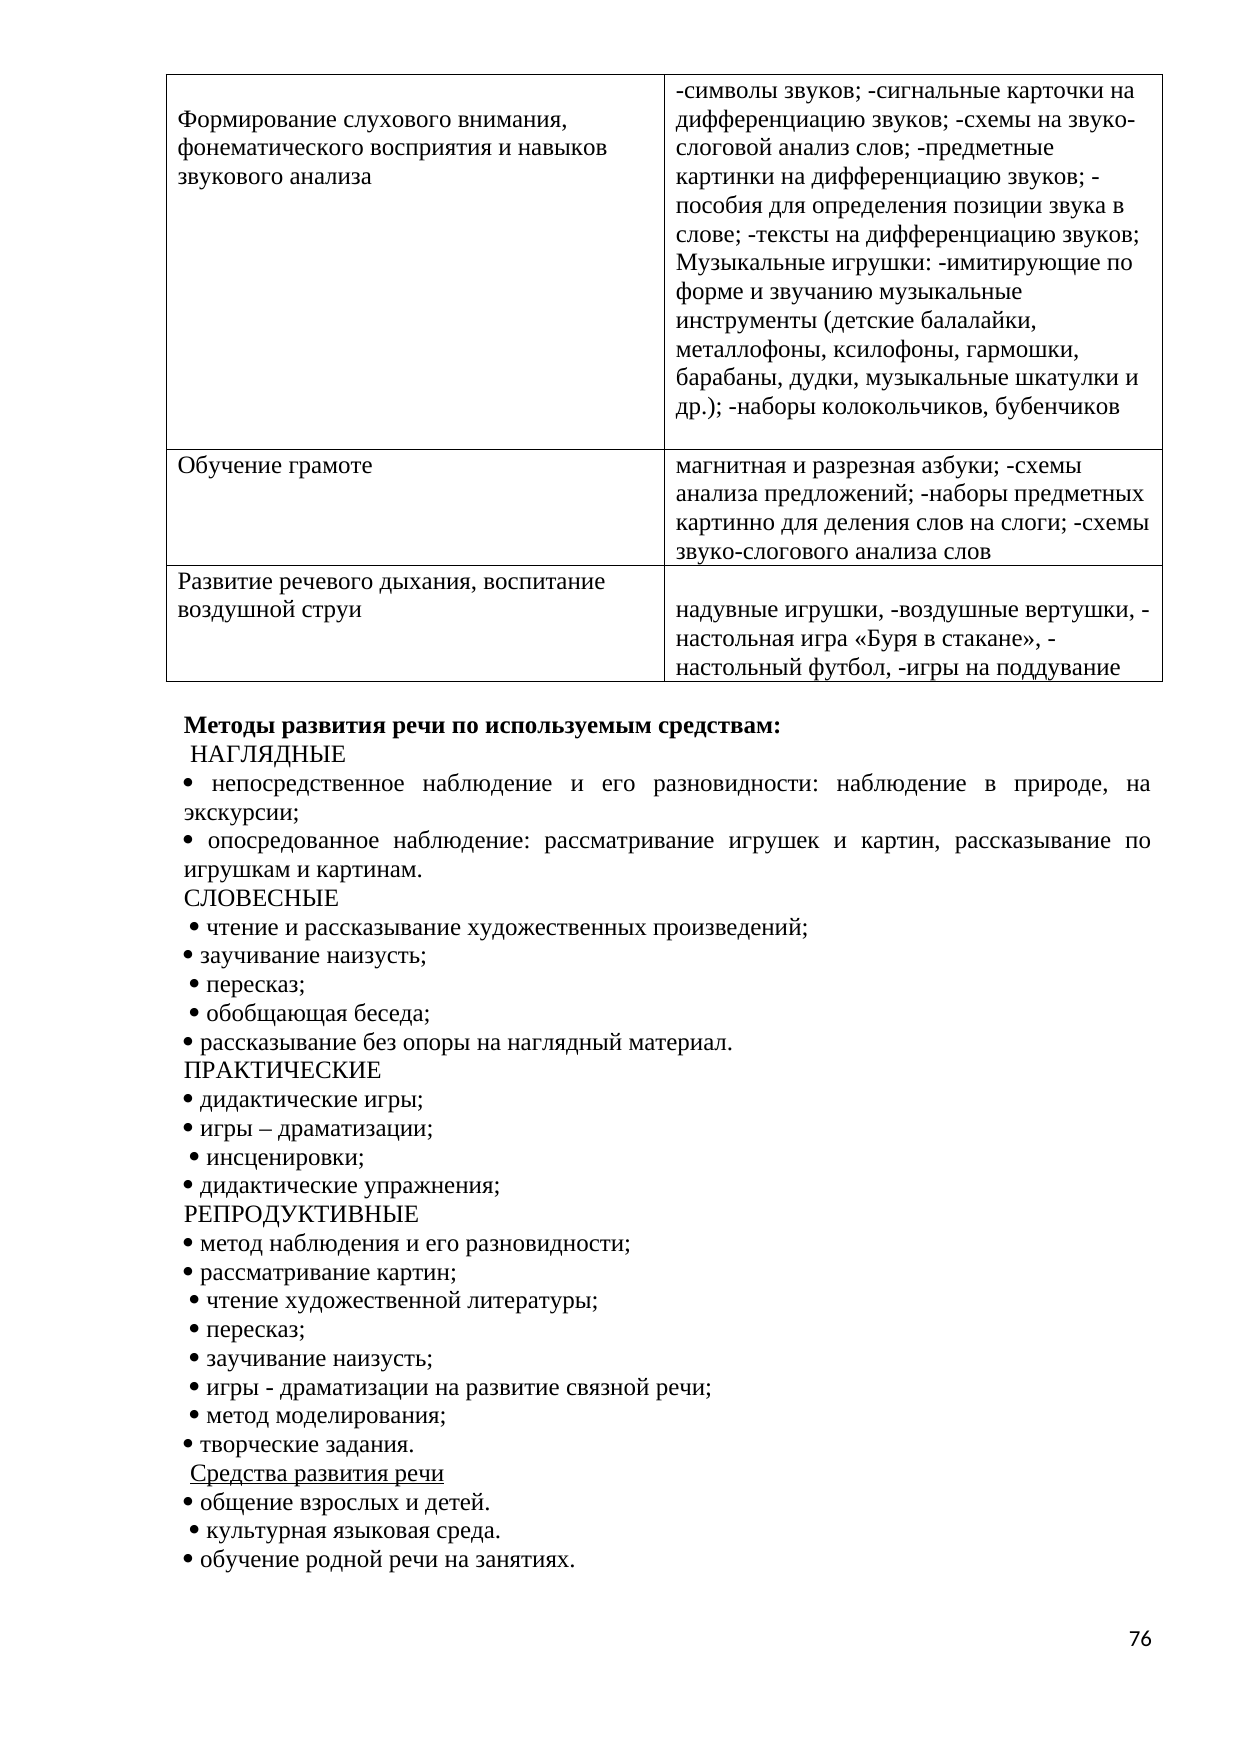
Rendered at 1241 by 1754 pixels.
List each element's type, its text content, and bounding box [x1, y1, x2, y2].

text метод наблюдения и его разновидности; [183, 1228, 1152, 1257]
text чтение и рассказывание художественных произведений; [183, 912, 1152, 941]
text непосредственное наблюдение и его разновидности: наблюдение в природе, на экскурсии; [183, 768, 1152, 826]
text общение взрослых и детей. [183, 1487, 1152, 1516]
text пересказ; [183, 969, 1152, 998]
table_cell Развитие речевого дыхания, воспитание воздушной струи [167, 566, 664, 681]
text ПРАКТИЧЕСКИЕ [183, 1056, 1152, 1084]
text инсценировки; [183, 1142, 1152, 1171]
text Средства развития речи [183, 1458, 1152, 1487]
text заучивание наизусть; [183, 1343, 1152, 1372]
text СЛОВЕСНЫЕ [183, 883, 1152, 912]
text метод моделирования; [183, 1401, 1152, 1429]
table_cell Обучение грамоте [167, 450, 664, 565]
text обобщающая беседа; [183, 998, 1152, 1027]
text Методы развития речи по используемым средствам: [183, 711, 1152, 739]
text заучивание наизусть; [183, 941, 1152, 969]
text чтение художественной литературы; [183, 1286, 1152, 1314]
text дидактические игры; [183, 1084, 1152, 1113]
table_cell надувные игрушки, -воздушные вертушки, -настольная игра «Буря в стакане», -настольный футбол, -игры на поддувание [665, 566, 1162, 681]
text РЕПРОДУКТИВНЫЕ [183, 1199, 1152, 1228]
text рассказывание без опоры на наглядный материал. [183, 1027, 1152, 1056]
text культурная языковая среда. [183, 1516, 1152, 1544]
text опосредованное наблюдение: рассматривание игрушек и картин, рассказывание по игрушкам и картинам. [183, 826, 1152, 883]
text рассматривание картин; [183, 1257, 1152, 1286]
text обучение родной речи на занятиях. [183, 1544, 1152, 1573]
text игры – драматизации; [183, 1113, 1152, 1142]
text НАГЛЯДНЫЕ [183, 739, 1152, 768]
text творческие задания. [183, 1429, 1152, 1458]
table_cell Формирование слухового внимания, фонематического восприятия и навыков звукового анализа [167, 75, 664, 449]
text игры - драматизации на развитие связной речи; [183, 1372, 1152, 1401]
text дидактические упражнения; [183, 1171, 1152, 1199]
table_cell магнитная и разрезная азбуки; -схемы анализа предложений; -наборы предметных картинно для деления слов на слоги; -схемы звуко-слогового анализа слов [665, 450, 1162, 565]
table_cell -символы звуков; -сигнальные карточки на дифференциацию звуков; -схемы на звуко-слоговой анализ слов; -предметные картинки на дифференциацию звуков; -пособия для определения позиции звука в слове; -тексты на дифференциацию звуков; Музыкальные игрушки: -имитирующие по форме и звучанию музыкальные инструменты (детские балалайки, металлофоны, ксилофоны, гармошки, барабаны, дудки, музыкальные шкатулки и др.); -наборы колокольчиков, бубенчиков [665, 75, 1162, 449]
text пересказ; [183, 1314, 1152, 1343]
